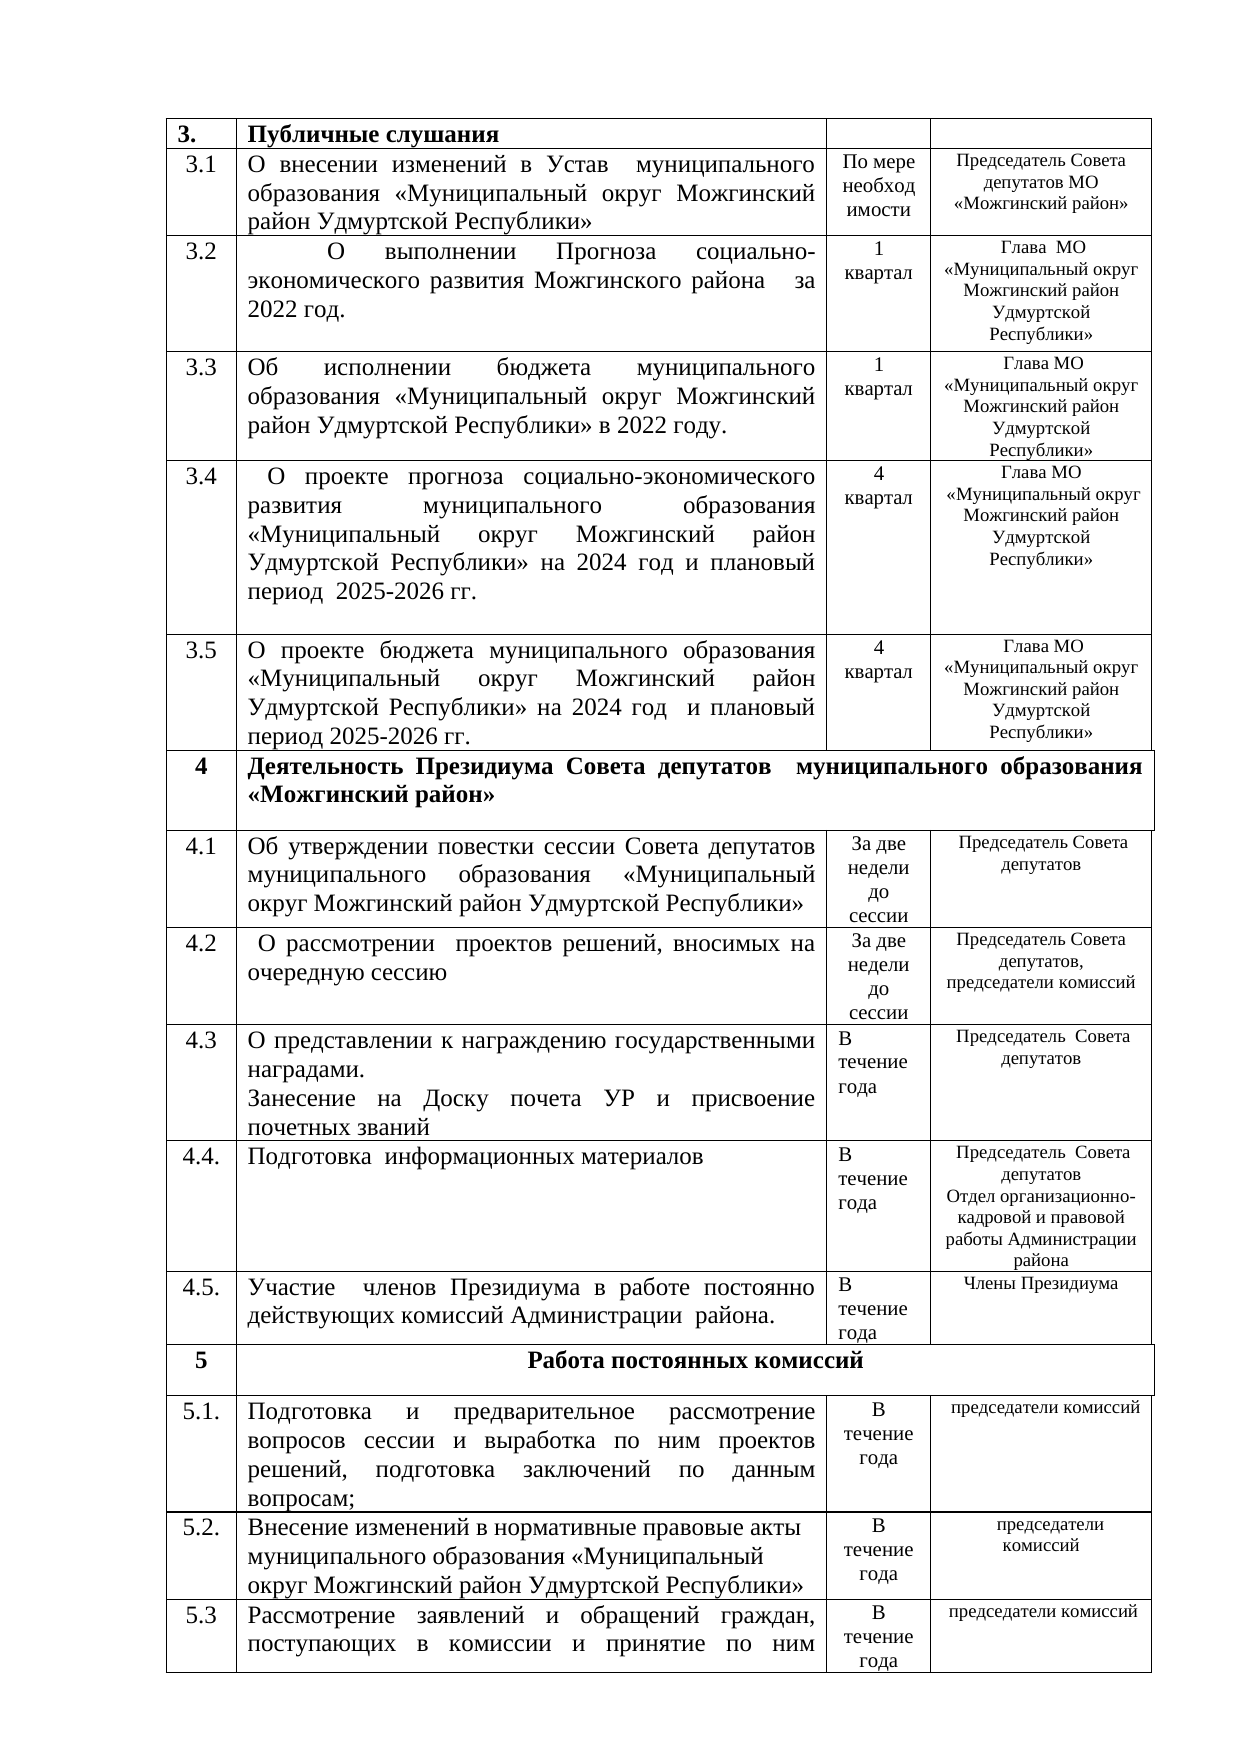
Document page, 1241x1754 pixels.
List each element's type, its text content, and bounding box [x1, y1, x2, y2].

table_cell Деятельность Президиума Совета депутатов муниципального образования «Можгинский район» [237, 751, 1154, 830]
table_cell Об утверждении повестки сессии Совета депутатов муниципального образования «Муниципальный округ Можгинский район Удмуртской Республики» [237, 831, 826, 927]
table_cell По мере необходимости [827, 149, 930, 235]
table_cell В течение года [827, 1600, 930, 1672]
table_cell Глава МО «Муниципальный округ Можгинский район Удмуртской Республики» [931, 635, 1151, 750]
table_cell Глава МО «Муниципальный округ Можгинский район Удмуртской Республики» [931, 352, 1151, 460]
table_cell Председатель Совета депутатов [931, 1025, 1151, 1140]
table_cell 4.5. [167, 1272, 236, 1344]
table_cell [931, 119, 1151, 148]
table_cell 3.2 [167, 236, 236, 351]
table_cell Подготовка информационных материалов [237, 1141, 826, 1271]
table_cell председатели комиссий [931, 1513, 1151, 1599]
table_cell 3.3 [167, 352, 236, 460]
table_cell За две недели до сессии [827, 831, 930, 927]
table_cell Работа постоянных комиссий [237, 1345, 1154, 1395]
table_cell 5.2. [167, 1513, 236, 1599]
table_cell О рассмотрении проектов решений, вносимых на очередную сессию [237, 928, 826, 1024]
table_cell 5.1. [167, 1396, 236, 1511]
table_cell 3. [167, 119, 236, 148]
table_cell 4 квартал [827, 461, 930, 634]
table_cell Об исполнении бюджета муниципального образования «Муниципальный округ Можгинский район Удмуртской Республики» в 2022 году. [237, 352, 826, 460]
table_cell 3.1 [167, 149, 236, 235]
table_cell Участие членов Президиума в работе постоянно действующих комиссий Администрации района. [237, 1272, 826, 1344]
table_cell Подготовка и предварительное рассмотрение вопросов сессии и выработка по ним проектов решений, подготовка заключений по данным вопросам; [237, 1396, 826, 1511]
table_cell Члены Президиума [931, 1272, 1151, 1344]
table_cell Внесение изменений в нормативные правовые акты муниципального образования «Муниципальный округ Можгинский район Удмуртской Республики» [237, 1513, 826, 1599]
table_cell 1 квартал [827, 236, 930, 351]
table_cell 4.2 [167, 928, 236, 1024]
table_cell Председатель Совета депутатов Отдел организационно-кадровой и правовой работы Администрации района [931, 1141, 1151, 1271]
table_cell 5 [167, 1345, 236, 1395]
table_cell В течение года [827, 1513, 930, 1599]
table_cell 4 [167, 751, 236, 830]
table_cell 4.3 [167, 1025, 236, 1140]
table_cell 4 квартал [827, 635, 930, 750]
table_cell В течение года [827, 1396, 930, 1511]
table_cell О выполнении Прогноза социально-экономического развития Можгинского района за 2022 год. [237, 236, 826, 351]
table_cell В течение года [827, 1025, 930, 1140]
table_cell О проекте прогноза социально-экономического развития муниципального образования «Муниципальный округ Можгинский район Удмуртской Республики» на 2024 год и плановый период 2025-2026 гг. [237, 461, 826, 634]
table_cell 3.5 [167, 635, 236, 750]
table_cell Публичные слушания [237, 119, 826, 148]
table_cell председатели комиссий [931, 1396, 1151, 1511]
table_cell В течение года [827, 1141, 930, 1271]
table_cell О внесении изменений в Устав муниципального образования «Муниципальный округ Можгинский район Удмуртской Республики» [237, 149, 826, 235]
table_cell Председатель Совета депутатов, председатели комиссий [931, 928, 1151, 1024]
table_cell 1 квартал [827, 352, 930, 460]
table_cell Председатель Совета депутатов МО «Можгинский район» [931, 149, 1151, 235]
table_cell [237, 1600, 826, 1672]
table_cell Глава МО «Муниципальный округ Можгинский район Удмуртской Республики» [931, 461, 1151, 634]
table_cell О представлении к награждению государственными наградами. Занесение на Доску почета УР и присвоение почетных званий [237, 1025, 826, 1140]
table_cell О проекте бюджета муниципального образования «Муниципальный округ Можгинский район Удмуртской Республики» на 2024 год и плановый период 2025-2026 гг. [237, 635, 826, 750]
table_cell 5.3 [167, 1600, 236, 1672]
table_cell [827, 119, 930, 148]
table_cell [931, 1600, 1151, 1672]
table_cell 3.4 [167, 461, 236, 634]
table_cell 4.1 [167, 831, 236, 927]
table_cell За две недели до сессии [827, 928, 930, 1024]
table_cell Председатель Совета депутатов [931, 831, 1151, 927]
table_cell 4.4. [167, 1141, 236, 1271]
table_cell В течение года [827, 1272, 930, 1344]
table_cell Глава МО «Муниципальный округ Можгинский район Удмуртской Республики» [931, 236, 1151, 351]
